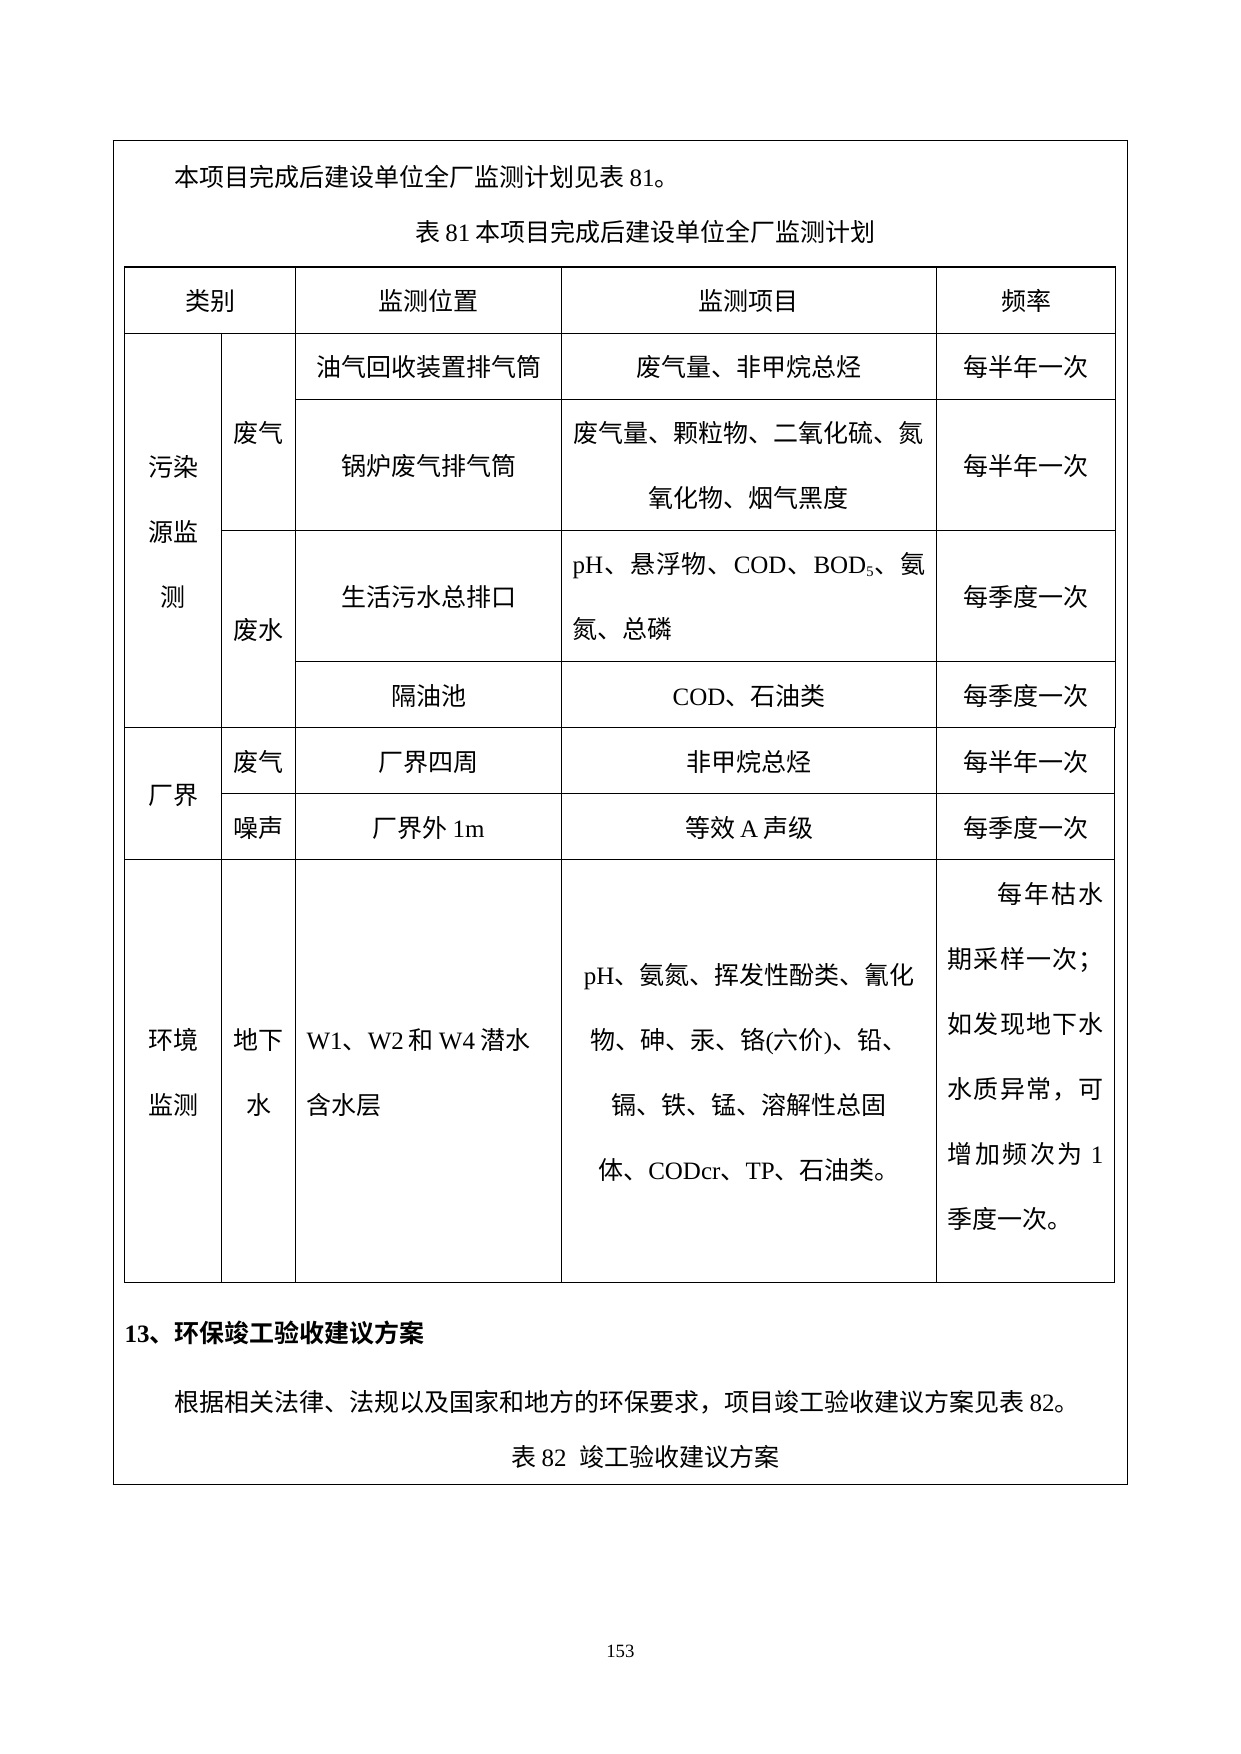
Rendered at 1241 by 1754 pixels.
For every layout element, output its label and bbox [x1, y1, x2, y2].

table_cell [114, 141, 1127, 1484]
